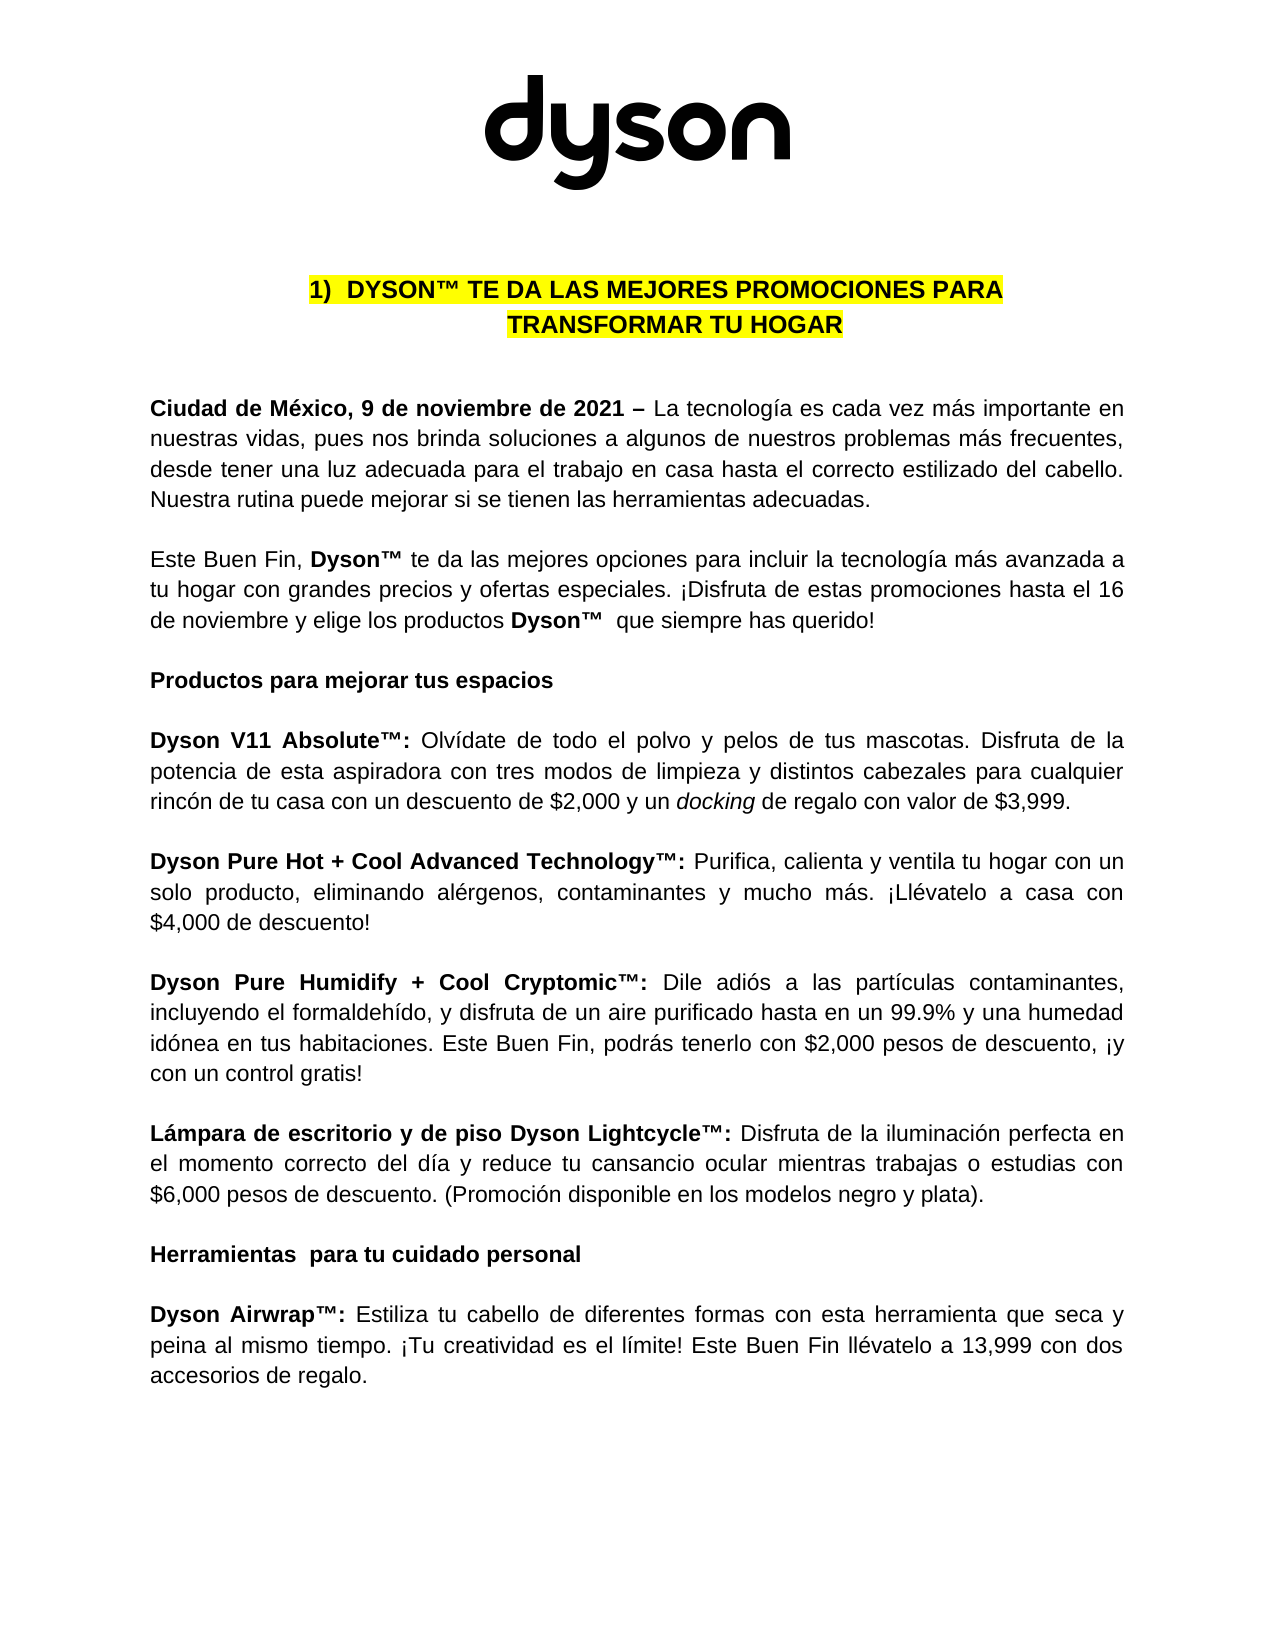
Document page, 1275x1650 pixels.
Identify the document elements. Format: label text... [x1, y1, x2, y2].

picture [485, 75, 790, 190]
text Dyson V11 Absolute™: Olvídate de todo el polvo y pelos de tus mascotas. Disfruta de la potencia de esta aspiradora con tres modos de limpieza y distintos cabezales para cualquier rincón de tu casa con un descuento de $2,000 y un docking de regalo con valor de $3,999. [150, 727, 1125, 814]
text Ciudad de México, 9 de noviembre de 2021 – La tecnología es cada vez más importante en nuestras vidas, pues nos brinda soluciones a algunos de nuestros problemas más frecuentes, desde tener una luz adecuada para el trabajo en casa hasta el correcto estilizado del cabello. Nuestra rutina puede mejorar si se tienen las herramientas adecuadas. [150, 395, 1125, 512]
text Herramientas para tu cuidado personal [150, 1241, 1125, 1267]
text Dyson Airwrap™: Estiliza tu cabello de diferentes formas con esta herramienta que seca y peina al mismo tiempo. ¡Tu creatividad es el límite! Este Buen Fin llévatelo a 13,999 con dos accesorios de regalo. [150, 1301, 1125, 1388]
text Productos para mejorar tus espacios [150, 667, 1125, 693]
text Dyson Pure Humidify + Cool Cryptomic™: Dile adiós a las partículas contaminantes, incluyendo el formaldehído, y disfruta de un aire purificado hasta en un 99.9% y una humedad idónea en tus habitaciones. Este Buen Fin, podrás tenerlo con $2,000 pesos de descuento, ¡y con un control gratis! [150, 969, 1125, 1086]
text Lámpara de escritorio y de piso Dyson Lightcycle™: Disfruta de la iluminación perfecta en el momento correcto del día y reduce tu cansancio ocular mientras trabajas o estudias con $6,000 pesos de descuento. (Promoción disponible en los modelos negro y plata). [150, 1120, 1125, 1207]
text Este Buen Fin, Dyson™ te da las mejores opciones para incluir la tecnología más avanzada a tu hogar con grandes precios y ofertas especiales. ¡Disfruta de estas promociones hasta el 16 de noviembre y elige los productos Dyson™ que siempre has querido! [150, 546, 1125, 633]
subtitle DYSON™ TE DA LAS MEJORES PROMOCIONES PARA TRANSFORMAR TU HOGAR [262, 275, 1050, 338]
text Dyson Pure Hot + Cool Advanced Technology™: Purifica, calienta y ventila tu hogar con un solo producto, eliminando alérgenos, contaminantes y mucho más. ¡Llévatelo a casa con $4,000 de descuento! [150, 848, 1125, 935]
